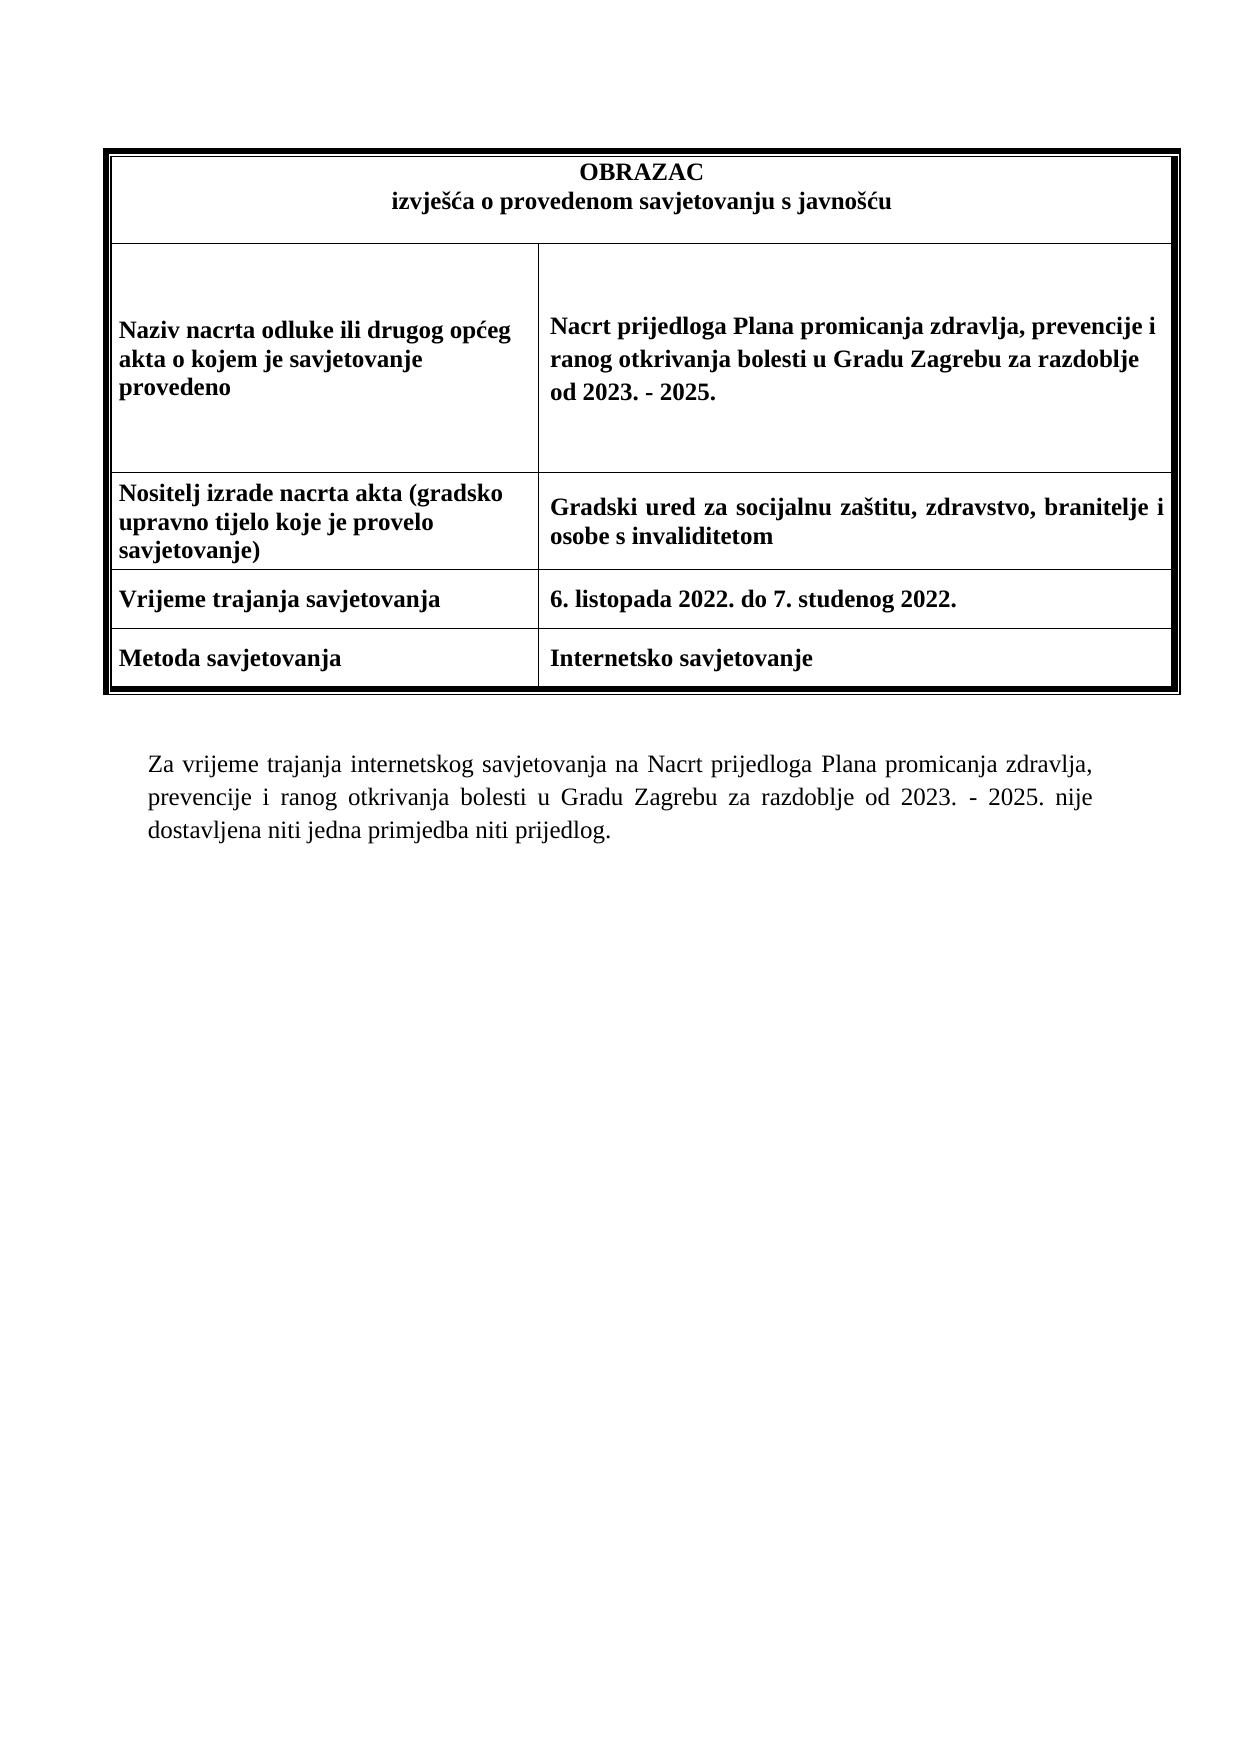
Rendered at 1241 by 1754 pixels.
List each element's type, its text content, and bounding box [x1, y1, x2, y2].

text Za vrijeme trajanja internetskog savjetovanja na Nacrt prijedloga Plana promicanja zdravlja, prevencije i ranog otkrivanja bolesti u Gradu Zagrebu za razdoblje od 2023. - 2025. nije dostavljena niti jedna primjedba niti prijedlog. [148, 749, 1093, 844]
table_cell Naziv nacrta odluke ili drugog općeg akta o kojem je savjetovanje provedeno [112, 244, 538, 472]
table_cell Internetsko savjetovanje [539, 629, 1171, 686]
table_cell Vrijeme trajanja savjetovanja [112, 570, 538, 627]
table_header OBRAZAC izvješća o provedenom savjetovanju s javnošću [112, 157, 1171, 243]
table_cell Metoda savjetovanja [112, 629, 538, 686]
table_cell Nacrt prijedloga Plana promicanja zdravlja, prevencije i ranog otkrivanja bolesti u Gradu Zagrebu za razdoblje od 2023. - 2025. [539, 244, 1171, 472]
table_cell Nositelj izrade nacrta akta (gradsko upravno tijelo koje je provelo savjetovanje) [112, 473, 538, 569]
table_cell Gradski ured za socijalnu zaštitu, zdravstvo, branitelje i osobe s invaliditetom [539, 473, 1171, 569]
table_cell 6. listopada 2022. do 7. studenog 2022. [539, 570, 1171, 627]
